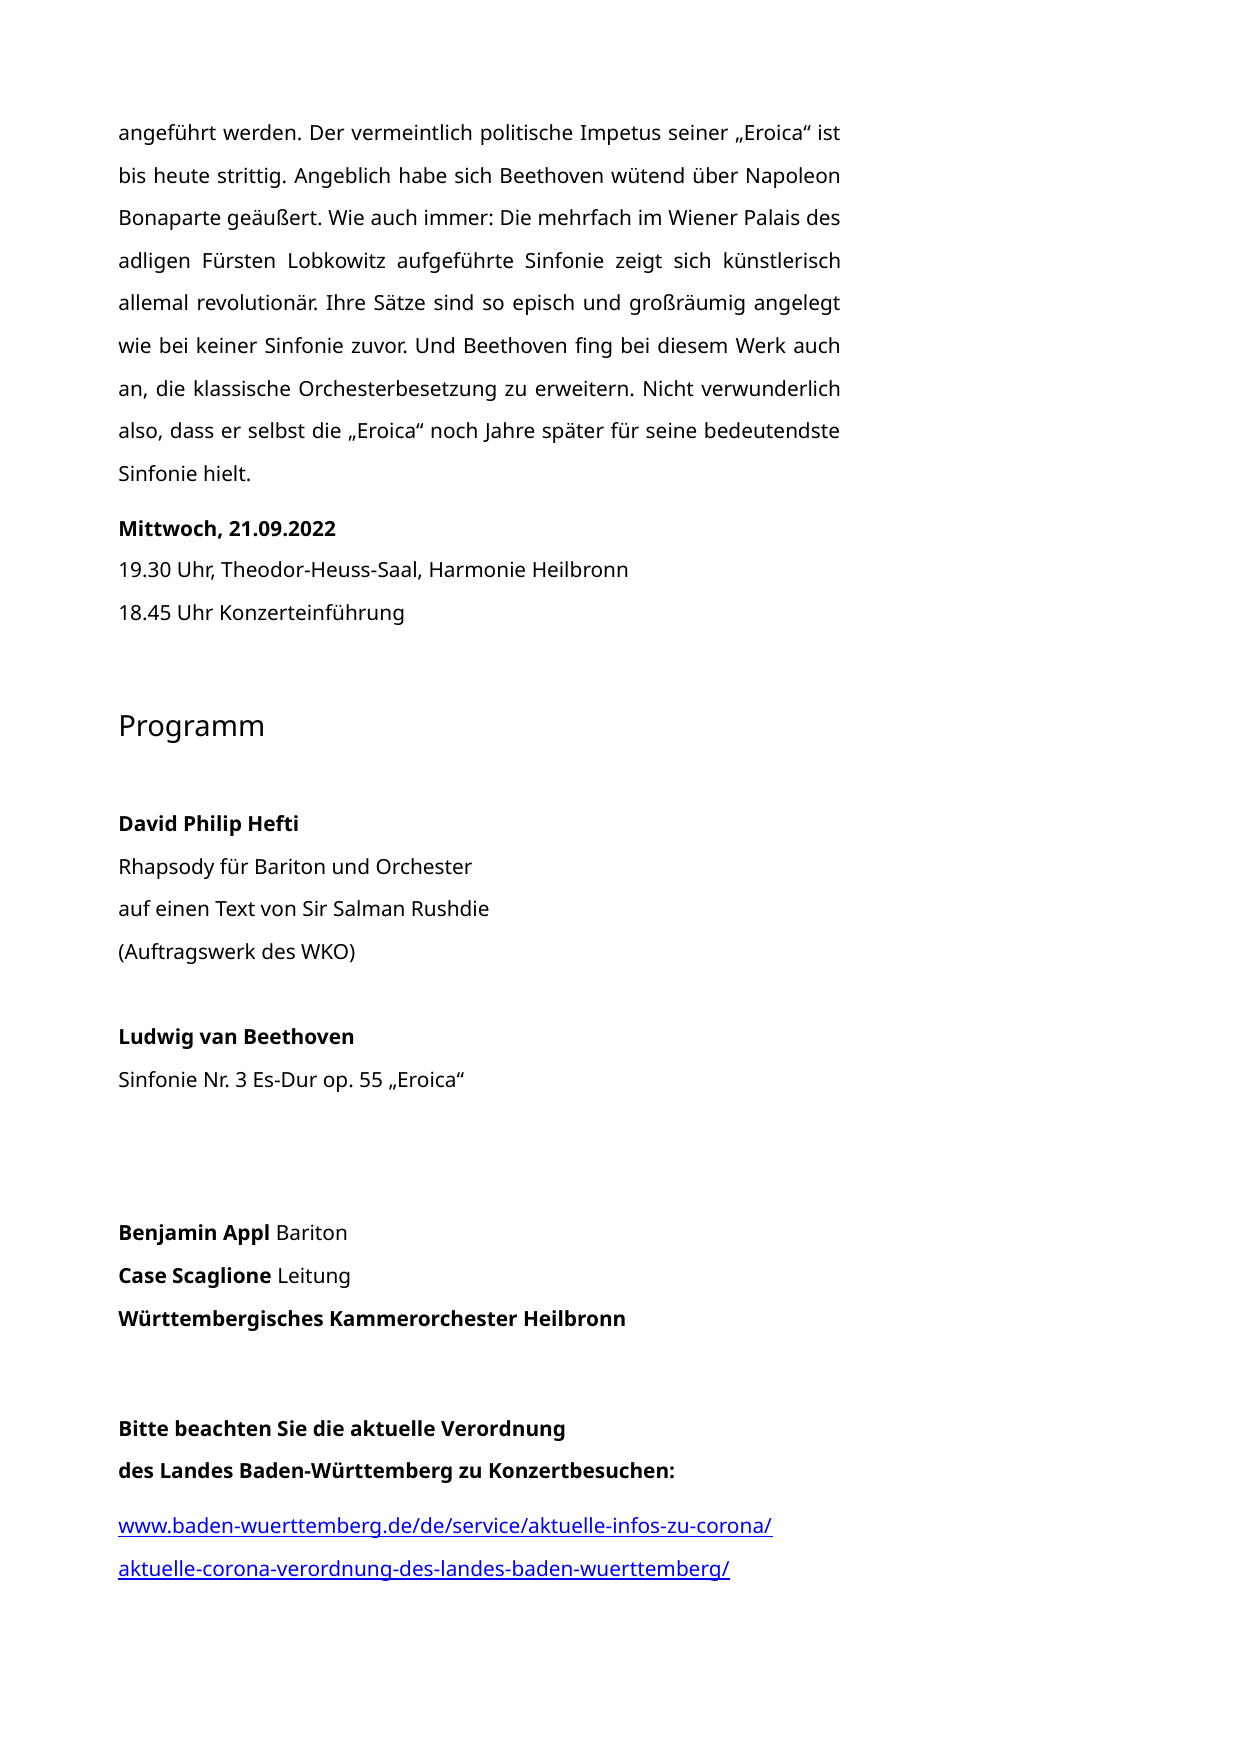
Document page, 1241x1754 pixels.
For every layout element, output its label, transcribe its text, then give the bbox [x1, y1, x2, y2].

text Bitte beachten Sie die aktuelle Verordnung des Landes Baden-Württemberg zu Konzertbesuchen: [118, 1414, 842, 1485]
text 19.30 Uhr, Theodor-Heuss-Saal, Harmonie Heilbronn 18.45 Uhr Konzerteinführung [118, 555, 842, 626]
text Benjamin Appl Bariton Case Scaglione Leitung Württembergisches Kammerorchester Heilbronn [118, 1218, 842, 1332]
text Programm [118, 705, 842, 744]
text www.baden-wuerttemberg.de/de/service/aktuelle-infos-zu-corona/aktuelle-corona-verordnung-des-landes-baden-wuerttemberg/ [118, 1512, 842, 1583]
text Mittwoch, 21.09.2022 [118, 514, 842, 542]
text David Philip Hefti Rhapsody für Bariton und Orchester auf einen Text von Sir Salman Rushdie (Auftragswerk des WKO) Ludwig van Beethoven Sinfonie Nr. 3 Es-Dur op. 55 „Eroica“ [118, 809, 842, 1136]
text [118, 118, 842, 487]
